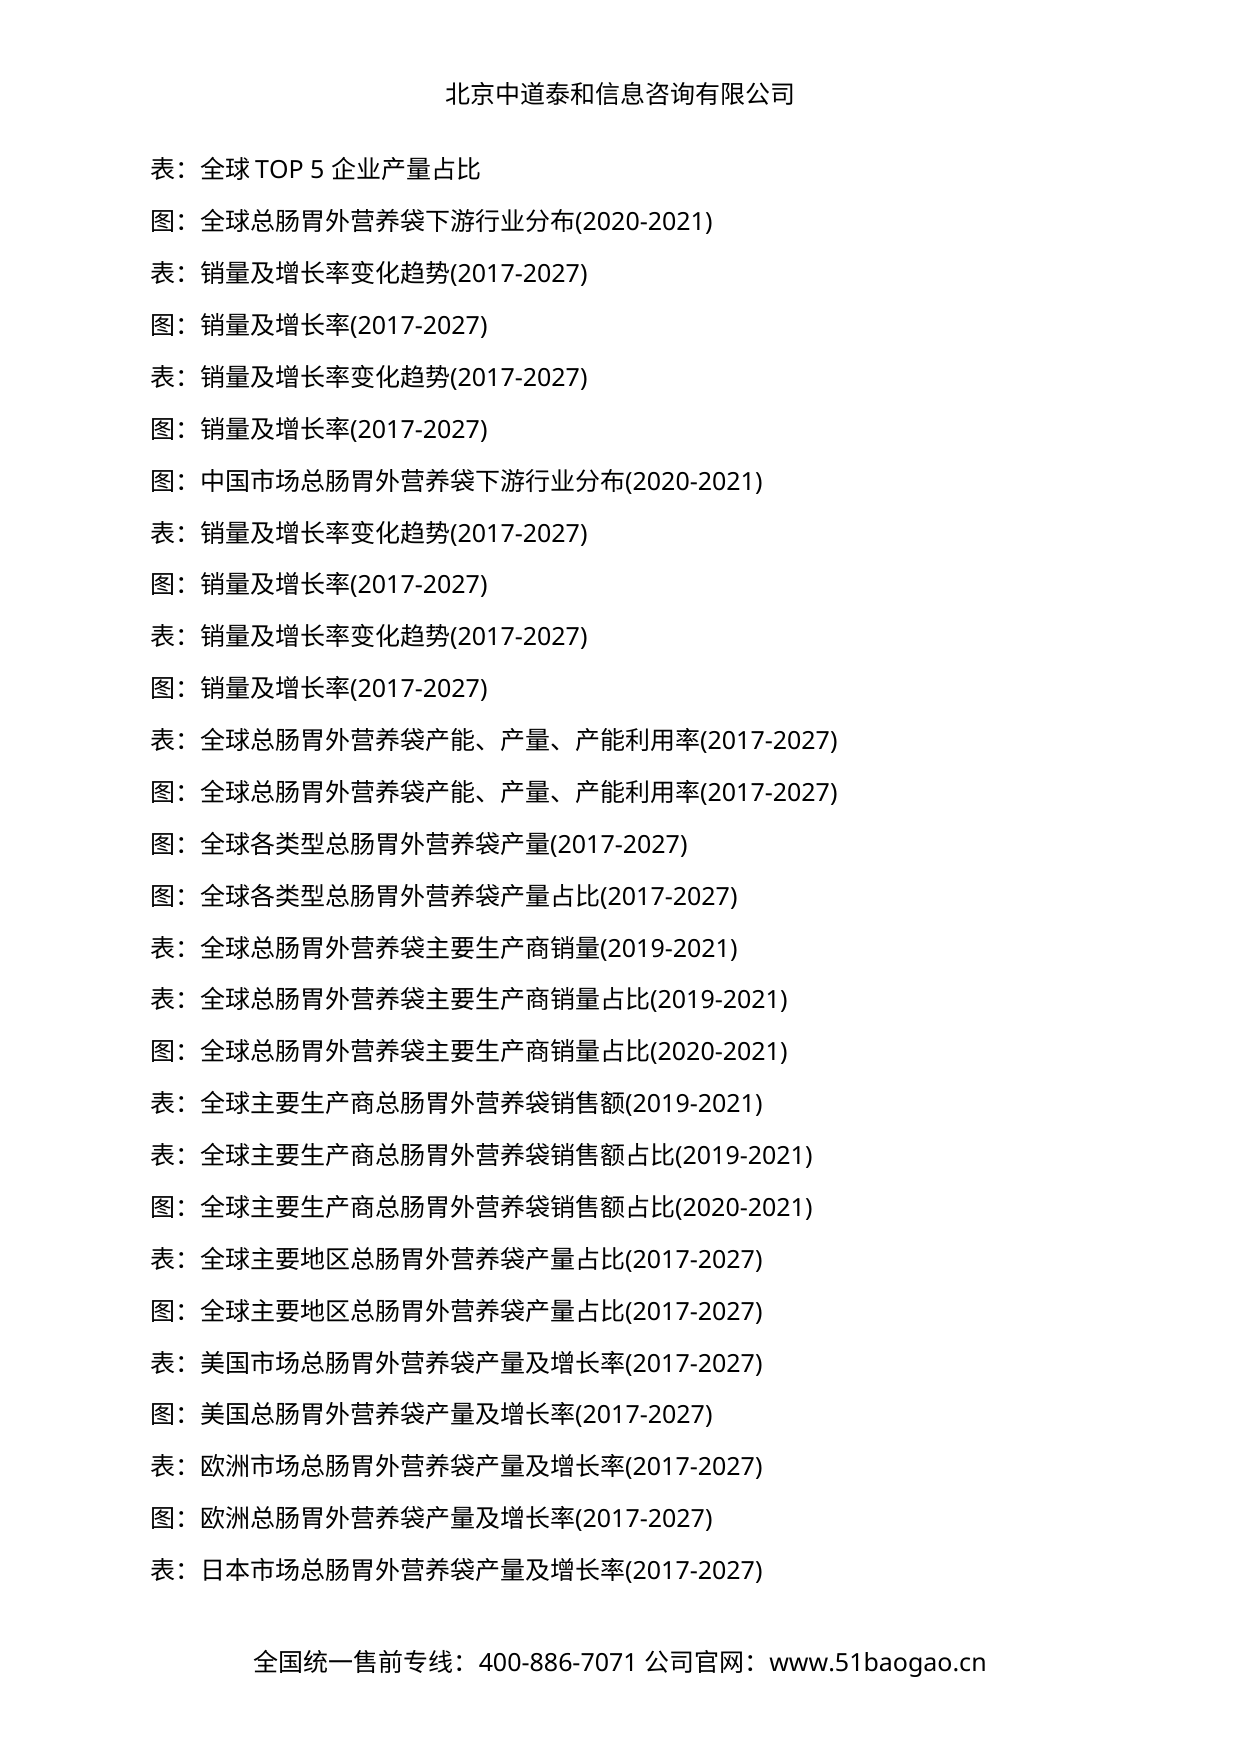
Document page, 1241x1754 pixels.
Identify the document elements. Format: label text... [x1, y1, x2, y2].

text 图：全球主要地区总肠胃外营养袋产量占比(2017-2027) [150, 1291, 1090, 1327]
text 图：销量及增长率(2017-2027) [150, 669, 1090, 705]
text 表：销量及增长率变化趋势(2017-2027) [150, 617, 1090, 653]
text 表：全球总肠胃外营养袋主要生产商销量(2019-2021) [150, 928, 1090, 964]
text 表：销量及增长率变化趋势(2017-2027) [150, 254, 1090, 290]
text 表：销量及增长率变化趋势(2017-2027) [150, 513, 1090, 549]
text 表：全球主要地区总肠胃外营养袋产量占比(2017-2027) [150, 1239, 1090, 1276]
text 图：欧洲总肠胃外营养袋产量及增长率(2017-2027) [150, 1499, 1090, 1535]
text 表：美国市场总肠胃外营养袋产量及增长率(2017-2027) [150, 1343, 1090, 1379]
text 图：销量及增长率(2017-2027) [150, 565, 1090, 601]
text 表：全球主要生产商总肠胃外营养袋销售额占比(2019-2021) [150, 1136, 1090, 1172]
text 图：全球总肠胃外营养袋下游行业分布(2020-2021) [150, 202, 1090, 238]
text 表：欧洲市场总肠胃外营养袋产量及增长率(2017-2027) [150, 1447, 1090, 1483]
text 表：销量及增长率变化趋势(2017-2027) [150, 357, 1090, 394]
text 图：全球总肠胃外营养袋产能、产量、产能利用率(2017-2027) [150, 772, 1090, 809]
text 图：美国总肠胃外营养袋产量及增长率(2017-2027) [150, 1395, 1090, 1431]
text 图：销量及增长率(2017-2027) [150, 306, 1090, 342]
text 图：中国市场总肠胃外营养袋下游行业分布(2020-2021) [150, 461, 1090, 497]
text 表：全球TOP 5 企业产量占比 [150, 150, 1090, 186]
text 表：全球总肠胃外营养袋产能、产量、产能利用率(2017-2027) [150, 721, 1090, 757]
text 图：全球各类型总肠胃外营养袋产量占比(2017-2027) [150, 876, 1090, 912]
text 表：日本市场总肠胃外营养袋产量及增长率(2017-2027) [150, 1551, 1090, 1587]
text 图：全球各类型总肠胃外营养袋产量(2017-2027) [150, 824, 1090, 861]
text 图：全球主要生产商总肠胃外营养袋销售额占比(2020-2021) [150, 1187, 1090, 1224]
text 图：全球总肠胃外营养袋主要生产商销量占比(2020-2021) [150, 1032, 1090, 1068]
text 表：全球主要生产商总肠胃外营养袋销售额(2019-2021) [150, 1084, 1090, 1120]
text 图：销量及增长率(2017-2027) [150, 409, 1090, 446]
text 表：全球总肠胃外营养袋主要生产商销量占比(2019-2021) [150, 980, 1090, 1016]
